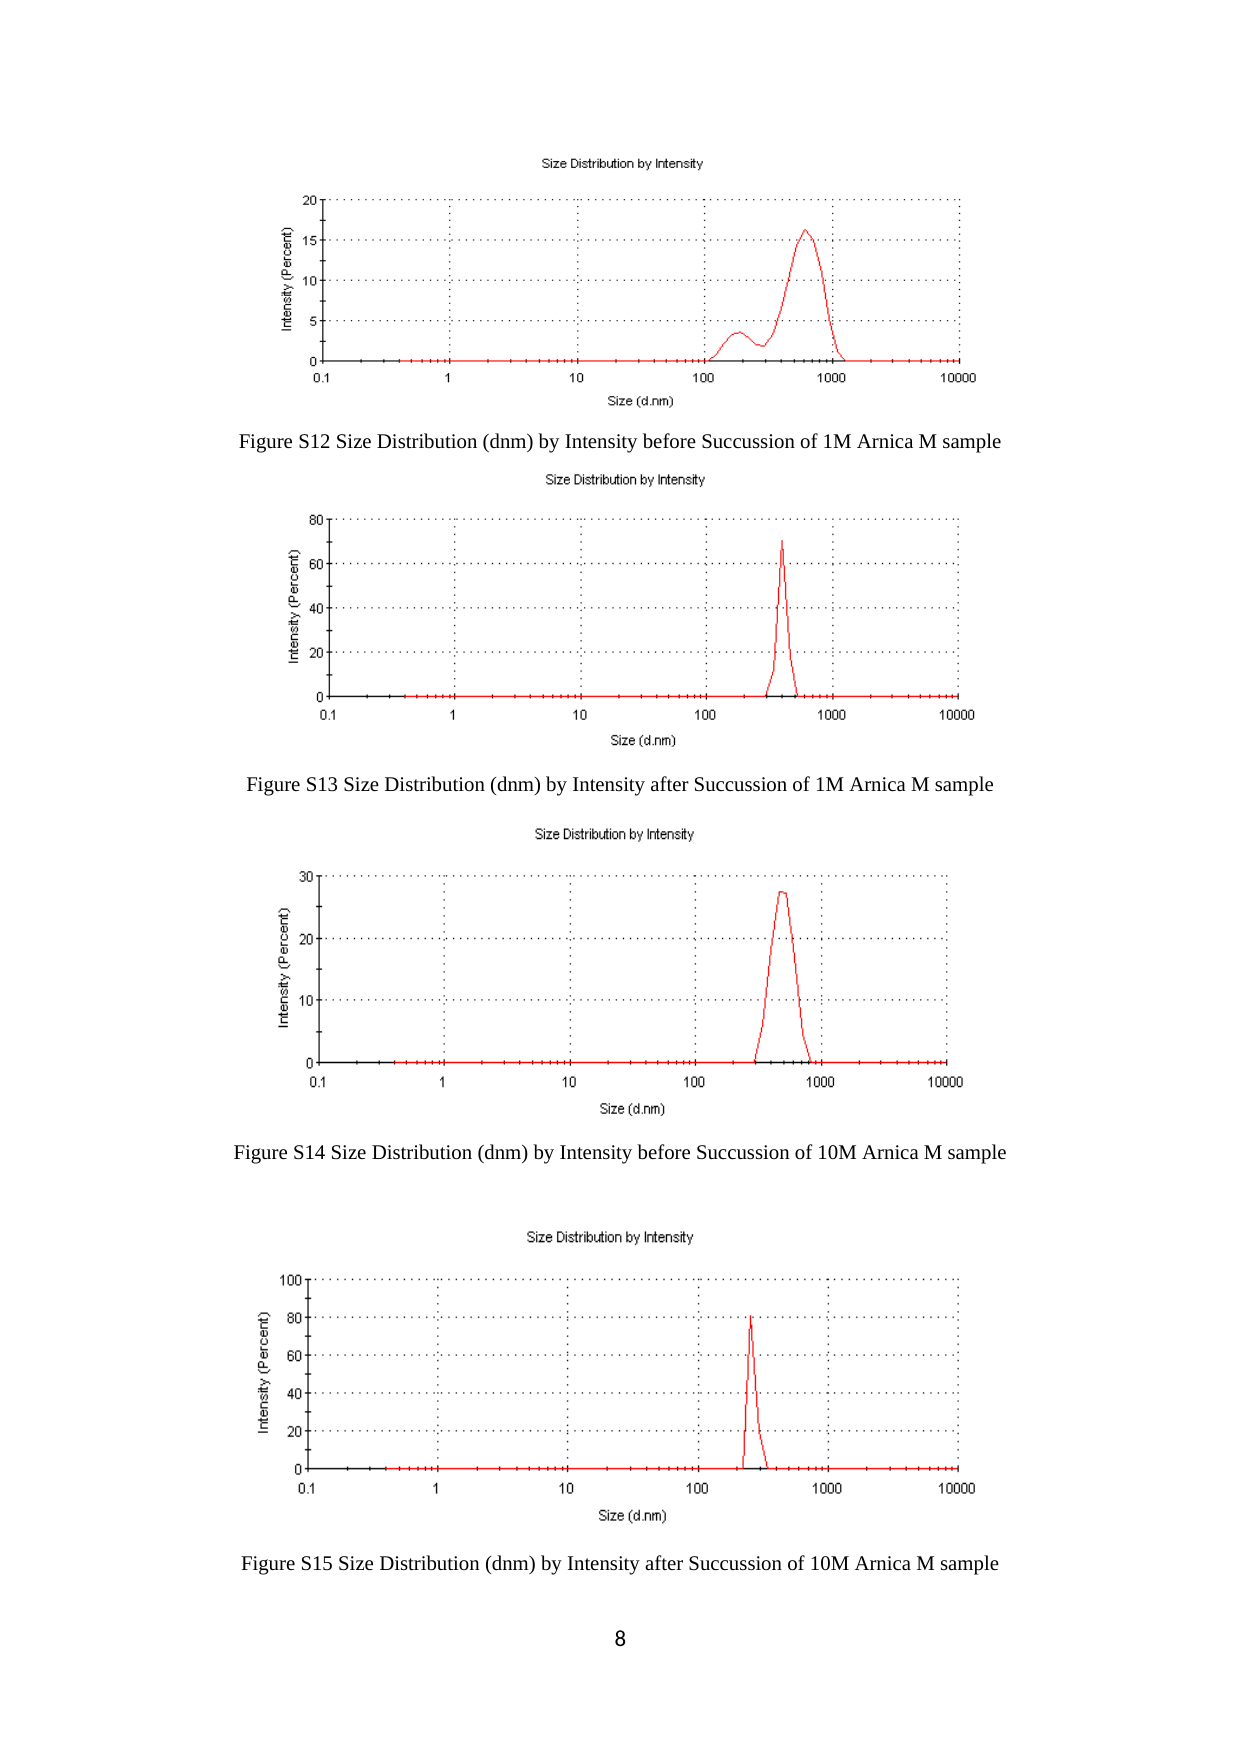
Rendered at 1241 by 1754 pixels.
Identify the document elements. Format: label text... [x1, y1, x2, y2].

picture [245, 471, 995, 747]
text Figure S15 Size Distribution (dnm) by Intensity after Succussion of 10M Arnica M sample [187, 1551, 1053, 1575]
text Figure S14 Size Distribution (dnm) by Intensity before Succussion of 10M Arnica M sample [187, 1140, 1053, 1164]
text Figure S12 Size Distribution (dnm) by Intensity before Succussion of 1M Arnica M sample [187, 429, 1053, 453]
text Figure S13 Size Distribution (dnm) by Intensity after Succussion of 1M Arnica M sample [187, 772, 1053, 796]
picture [245, 820, 995, 1116]
picture [245, 150, 995, 411]
picture [245, 1224, 995, 1527]
